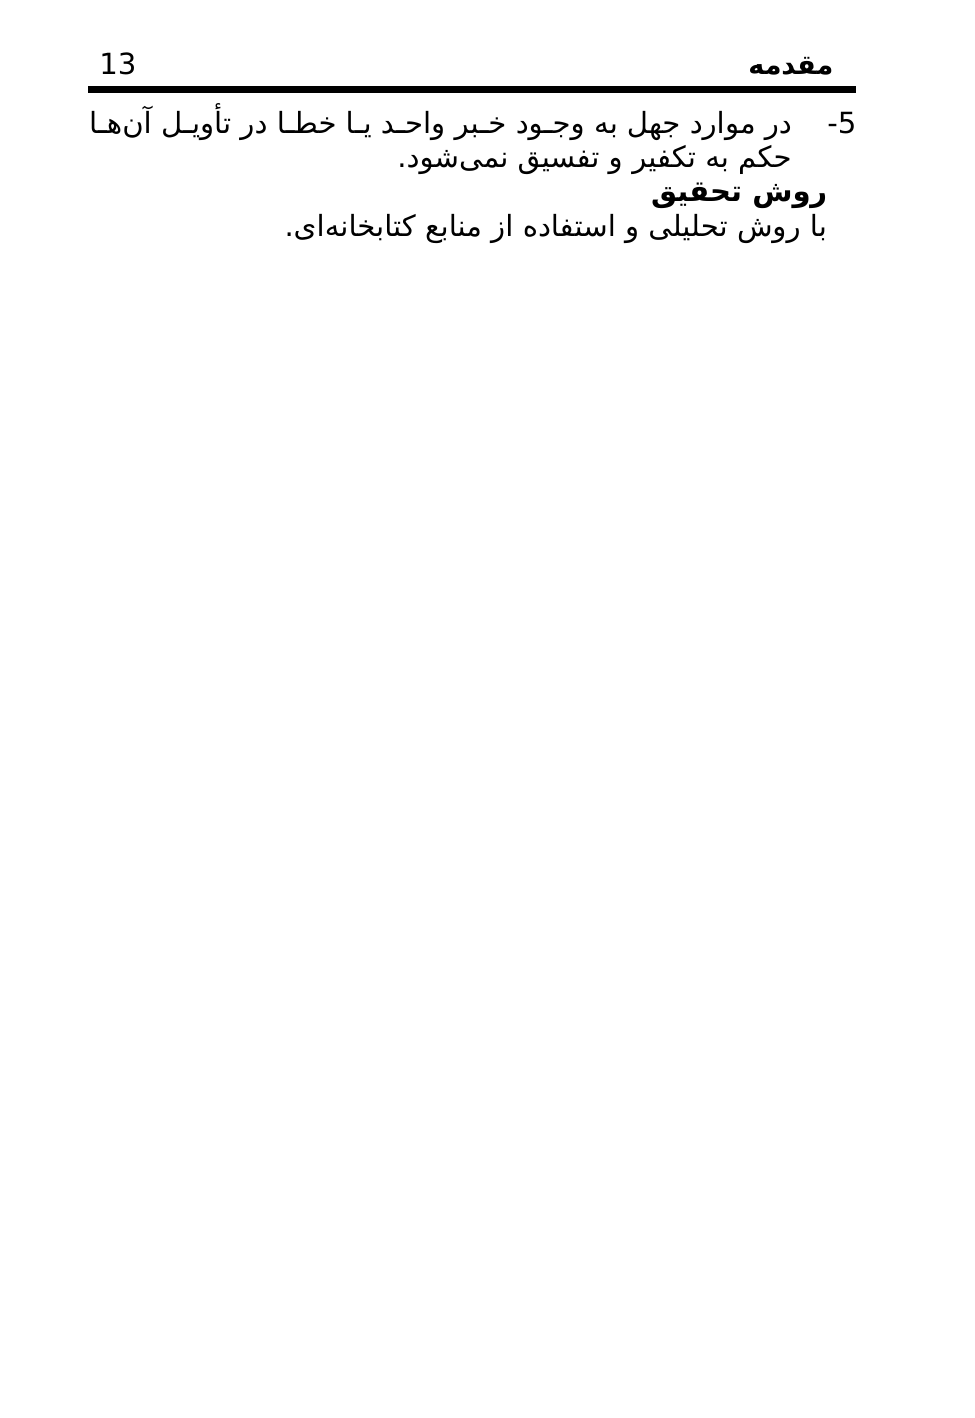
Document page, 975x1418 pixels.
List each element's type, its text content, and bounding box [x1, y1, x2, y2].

text با روش تحلیلی و استفاده از منابع کتابخانه‌ای. [89, 209, 857, 243]
text روش تحقیق [89, 174, 857, 208]
text در موارد جهل به وجود خبر واحد یا خطا در تأویل آن‌ها حکم به تکفیر و تفسیق نمی‌شود. [89, 106, 827, 174]
